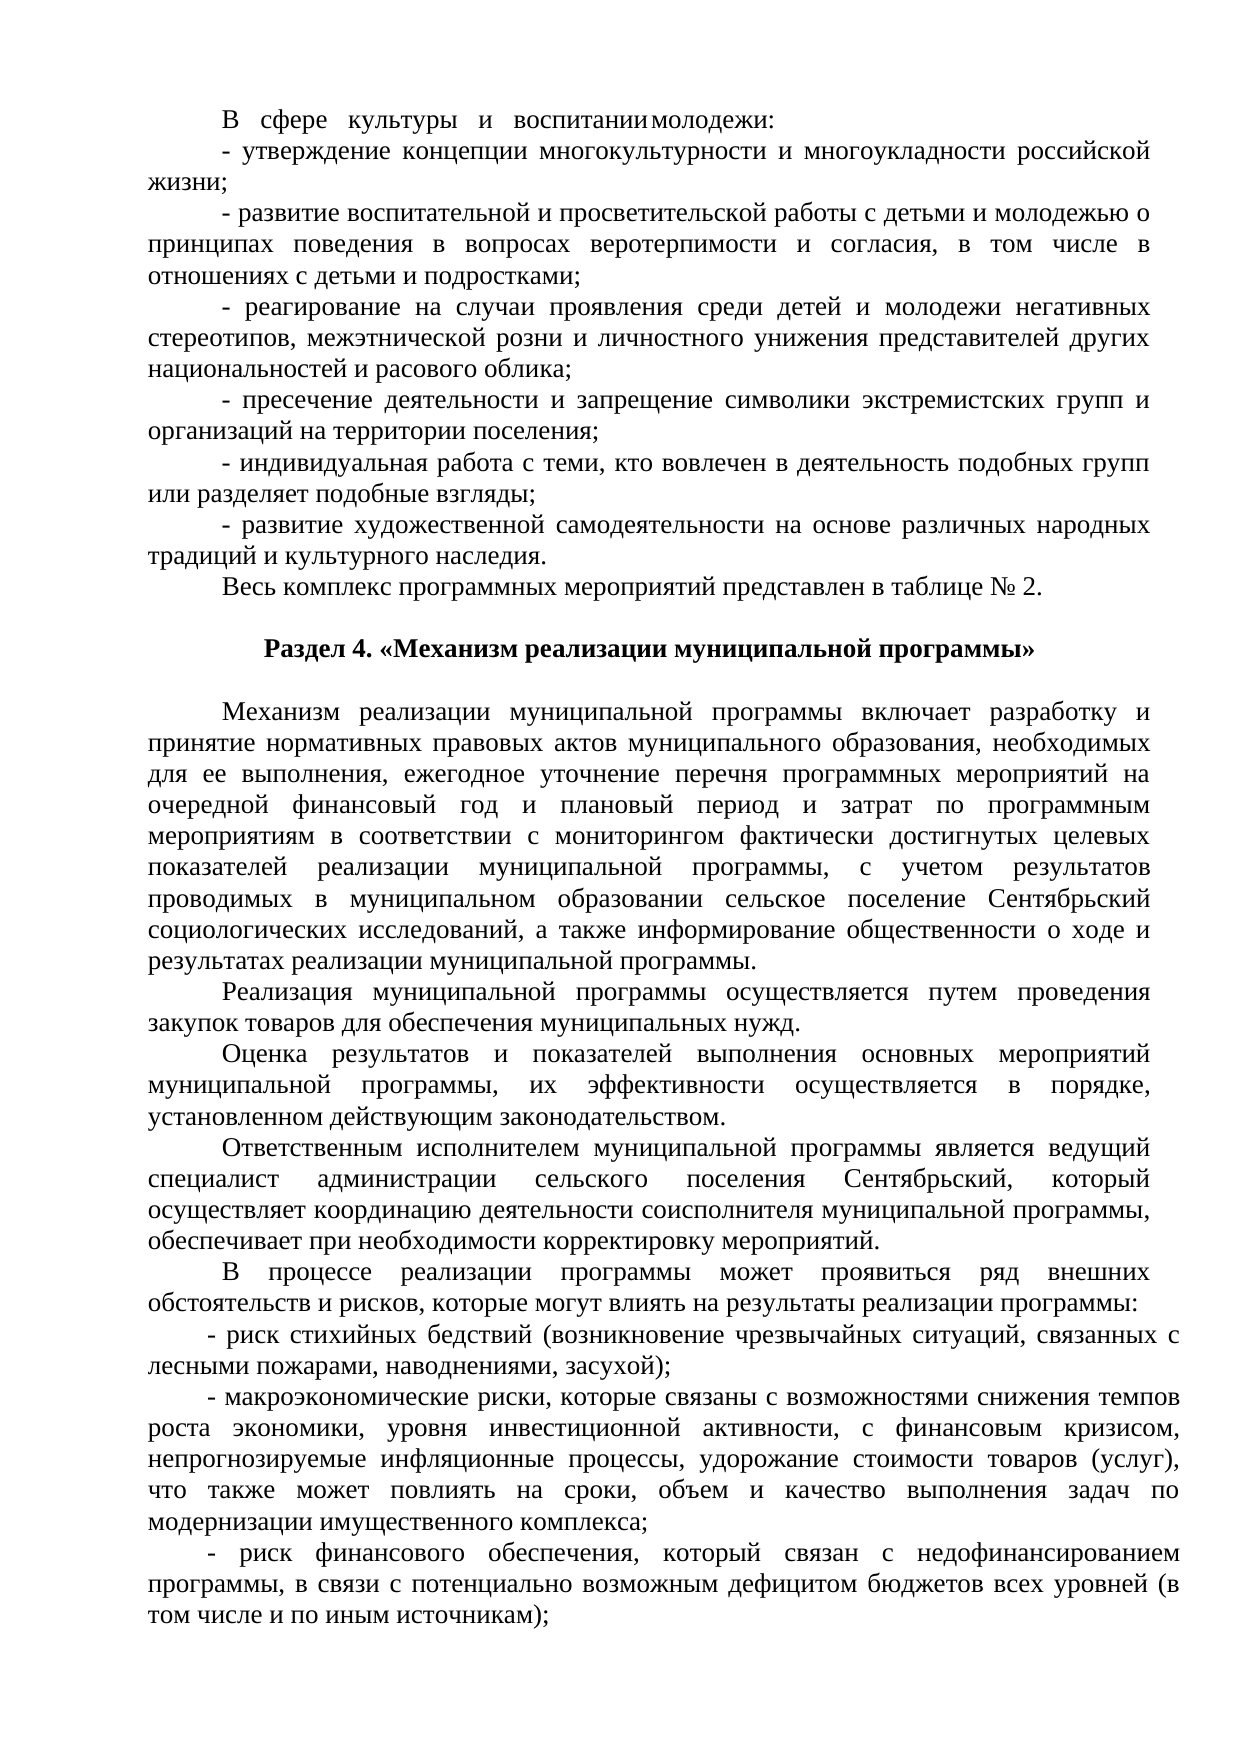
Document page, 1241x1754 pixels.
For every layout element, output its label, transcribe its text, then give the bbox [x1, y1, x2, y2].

text Механизм реализации муниципальной программы включает разработку и принятие нормативных правовых актов муниципального образования, необходимых для ее выполнения, ежегодное уточнение перечня программных мероприятий на очередной финансовый год и плановый период и затрат по программным мероприятиям в соответствии с мониторингом фактически достигнутых целевых показателей реализации муниципальной программы, с учетом результатов проводимых в муниципальном образовании сельское поселение Сентябрьский социологических исследований, а также информирование общественности о ходе и результатах реализации муниципальной программы. [148, 695, 1152, 975]
text - развитие художественной самодеятельности на основе различных народных традиций и культурного наследия. [148, 508, 1152, 570]
text В сфере культуры и воспитании молодежи: [148, 103, 1152, 134]
text - утверждение концепции многокультурности и многоукладности российской жизни; [148, 134, 1152, 196]
text - реагирование на случаи проявления среди детей и молодежи негативных стереотипов, межэтнической розни и личностного унижения представителей других национальностей и расового облика; [148, 290, 1152, 383]
text Оценка результатов и показателей выполнения основных мероприятий муниципальной программы, их эффективности осуществляется в порядке, установленном действующим законодательством. [148, 1037, 1152, 1131]
text - макроэкономические риски, которые связаны с возможностями снижения темпов роста экономики, уровня инвестиционной активности, с финансовым кризисом, непрогнозируемые инфляционные процессы, удорожание стоимости товаров (услуг), что также может повлиять на сроки, объем и качество выполнения задач по модернизации имущественного комплекса; [148, 1380, 1181, 1536]
text В процессе реализации программы может проявиться ряд внешних обстоятельств и рисков, которые могут влиять на результаты реализации программы: [148, 1255, 1152, 1318]
text Ответственным исполнителем муниципальной программы является ведущий специалист администрации сельского поселения Сентябрьский, который осуществляет координацию деятельности соисполнителя муниципальной программы, обеспечивает при необходимости корректировку мероприятий. [148, 1131, 1152, 1255]
text Реализация муниципальной программы осуществляется путем проведения закупок товаров для обеспечения муниципальных нужд. [148, 975, 1152, 1037]
text - риск стихийных бедствий (возникновение чрезвычайных ситуаций, связанных с лесными пожарами, наводнениями, засухой); [148, 1318, 1181, 1380]
text Весь комплекс программных мероприятий представлен в таблице № 2. [148, 570, 1152, 601]
text - пресечение деятельности и запрещение символики экстремистских групп и организаций на территории поселения; [148, 383, 1152, 446]
text - индивидуальная работа с теми, кто вовлечен в деятельность подобных групп или разделяет подобные взгляды; [148, 446, 1152, 508]
text - риск финансового обеспечения, который связан с недофинансированием программы, в связи с потенциально возможным дефицитом бюджетов всех уровней (в том числе и по иным источникам); [148, 1536, 1181, 1629]
text Раздел 4. «Механизм реализации муниципальной программы» [148, 632, 1152, 664]
text - развитие воспитательной и просветительской работы с детьми и молодежью о принципах поведения в вопросах веротерпимости и согласия, в том числе в отношениях с детьми и подростками; [148, 196, 1152, 290]
